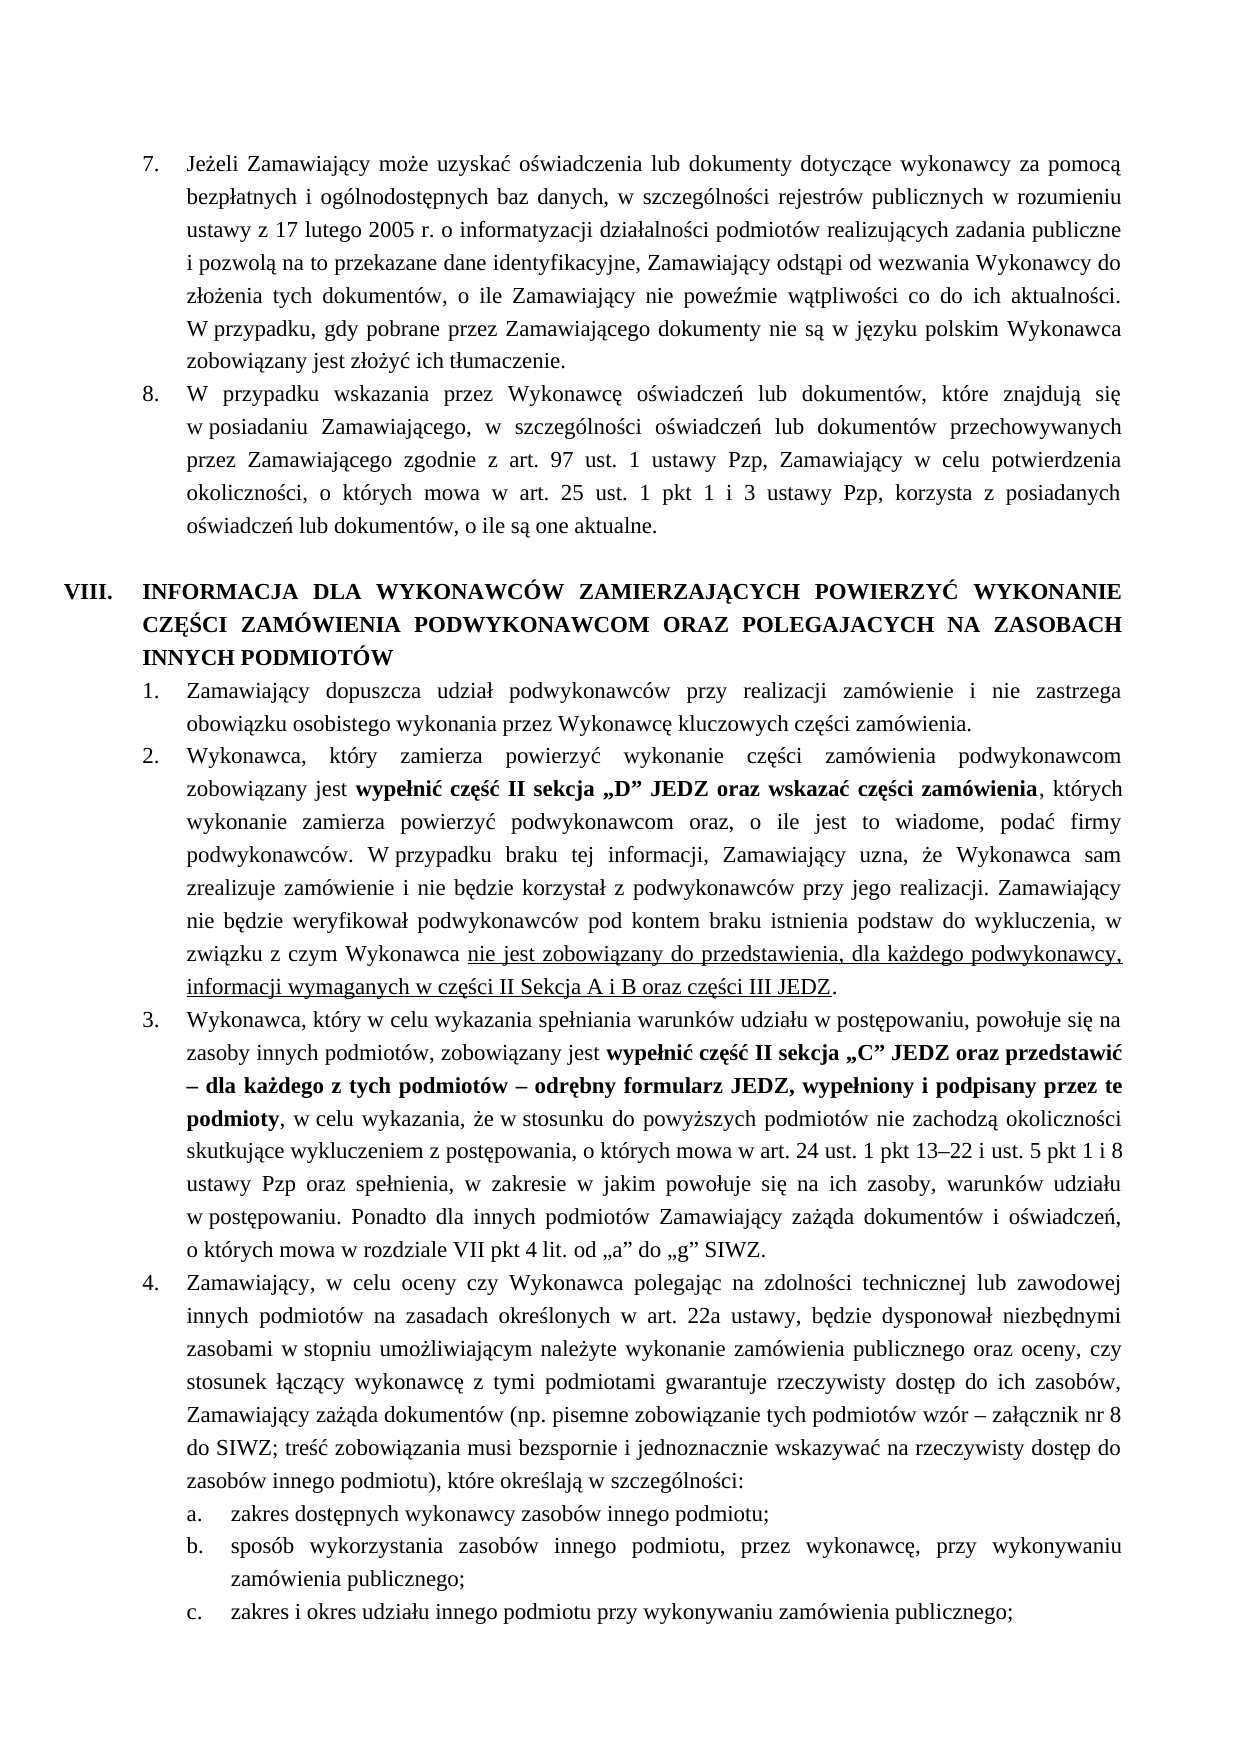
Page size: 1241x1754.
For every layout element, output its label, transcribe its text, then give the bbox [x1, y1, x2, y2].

list W przypadku wskazania przez Wykonawcę oświadczeń lub dokumentów, które znajdują się w posiadaniu Zamawiającego, w szczególności oświadczeń lub dokumentów przechowywanych przez Zamawiającego zgodnie z art. 97 ust. 1 ustawy Pzp, Zamawiający w celu potwierdzenia okoliczności, o których mowa w art. 25 ust. 1 pkt 1 i 3 ustawy Pzp, korzysta z posiadanych oświadczeń lub dokumentów, o ile są one aktualne. [142, 380, 1123, 538]
list zakres i okres udziału innego podmiotu przy wykonywaniu zamówienia publicznego; [186, 1598, 1123, 1625]
list sposób wykorzystania zasobów innego podmiotu, przez wykonawcę, przy wykonywaniu zamówienia publicznego; [186, 1532, 1123, 1592]
list Zamawiający, w celu oceny czy Wykonawca polegając na zdolności technicznej lub zawodowej innych podmiotów na zasadach określonych w art. 22a ustawy, będzie dysponował niezbędnymi zasobami w stopniu umożliwiającym należyte wykonanie zamówienia publicznego oraz oceny, czy stosunek łączący wykonawcę z tymi podmiotami gwarantuje rzeczywisty dostęp do ich zasobów, Zamawiający zażąda dokumentów (np. pisemne zobowiązanie tych podmiotów wzór – załącznik nr 8 do SIWZ; treść zobowiązania musi bezspornie i jednoznacznie wskazywać na rzeczywisty dostęp do zasobów innego podmiotu), które określają w szczególności: [142, 1269, 1123, 1493]
list Jeżeli Zamawiający może uzyskać oświadczenia lub dokumenty dotyczące wykonawcy za pomocą bezpłatnych i ogólnodostępnych baz danych, w szczególności rejestrów publicznych w rozumieniu ustawy z 17 lutego 2005 r. o informatyzacji działalności podmiotów realizujących zadania publiczne i pozwolą na to przekazane dane identyfikacyjne, Zamawiający odstąpi od wezwania Wykonawcy do złożenia tych dokumentów, o ile Zamawiający nie poweźmie wątpliwości co do ich aktualności. W przypadku, gdy pobrane przez Zamawiającego dokumenty nie są w języku polskim Wykonawca zobowiązany jest złożyć ich tłumaczenie. [142, 150, 1123, 374]
list Wykonawca, który w celu wykazania spełniania warunków udziału w postępowaniu, powołuje się na zasoby innych podmiotów, zobowiązany jest wypełnić część II sekcja „C” JEDZ oraz przedstawić – dla każdego z tych podmiotów – odrębny formularz JEDZ, wypełniony i podpisany przez te podmioty, w celu wykazania, że w stosunku do powyższych podmiotów nie zachodzą okoliczności skutkujące wykluczeniem z postępowania, o których mowa w art. 24 ust. 1 pkt 13–22 i ust. 5 pkt 1 i 8 ustawy Pzp oraz spełnienia, w zakresie w jakim powołuje się na ich zasoby, warunków udziału w postępowaniu. Ponadto dla innych podmiotów Zamawiający zażąda dokumentów i oświadczeń, o których mowa w rozdziale VII pkt 4 lit. od „a” do „g” SIWZ. [142, 1006, 1123, 1263]
list Zamawiający dopuszcza udział podwykonawców przy realizacji zamówienie i nie zastrzega obowiązku osobistego wykonania przez Wykonawcę kluczowych części zamówienia. [142, 677, 1123, 736]
list INFORMACJA DLA WYKONAWCÓW ZAMIERZAJĄCYCH POWIERZYĆ WYKONANIE CZĘŚCI ZAMÓWIENIA PODWYKONAWCOM ORAZ POLEGAJACYCH NA ZASOBACH INNYCH PODMIOTÓW [112, 578, 1123, 670]
list Wykonawca, który zamierza powierzyć wykonanie części zamówienia podwykonawcom zobowiązany jest wypełnić część II sekcja „D” JEDZ oraz wskazać części zamówienia, których wykonanie zamierza powierzyć podwykonawcom oraz, o ile jest to wiadome, podać firmy podwykonawców. W przypadku braku tej informacji, Zamawiający uzna, że Wykonawca sam zrealizuje zamówienie i nie będzie korzystał z podwykonawców przy jego realizacji. Zamawiający nie będzie weryfikował podwykonawców pod kontem braku istnienia podstaw do wykluczenia, w związku z czym Wykonawca nie jest zobowiązany do przedstawienia, dla każdego podwykonawcy, informacji wymaganych w części II Sekcja A i B oraz części III JEDZ. [142, 742, 1123, 999]
list zakres dostępnych wykonawcy zasobów innego podmiotu; [186, 1499, 1123, 1526]
